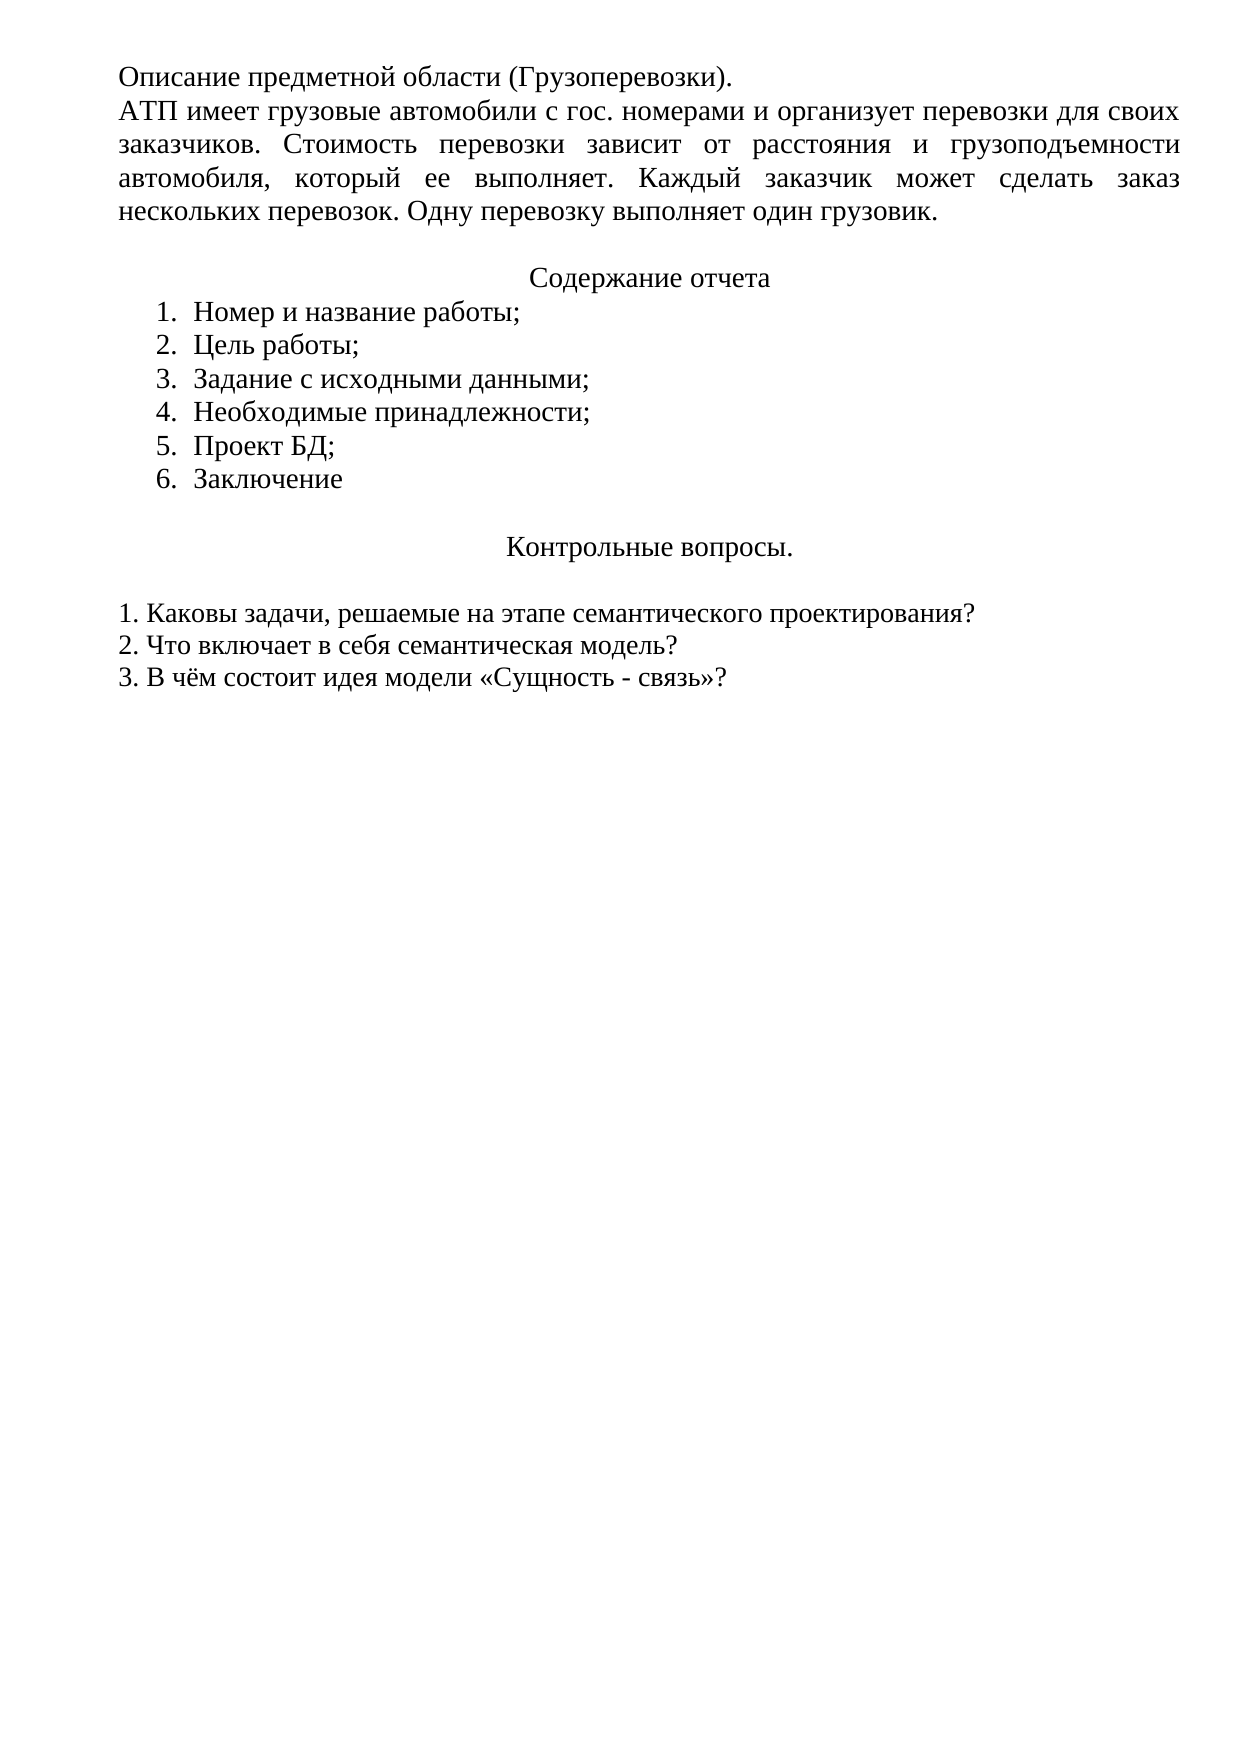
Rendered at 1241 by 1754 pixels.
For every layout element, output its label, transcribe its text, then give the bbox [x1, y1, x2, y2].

list Цель работы; [156, 327, 1181, 361]
list Необходимые принадлежности; [156, 394, 1181, 428]
text 3. В чём состоит идея модели «Сущность - связь»? [118, 661, 1181, 693]
text Описание предметной области (Грузоперевозки). [118, 59, 1181, 93]
list Проект БД; [156, 428, 1181, 462]
list Заключение [156, 462, 1181, 495]
text Содержание отчета [118, 260, 1181, 294]
list Номер и название работы; [156, 294, 1181, 327]
text 2. Что включает в себя семантическая модель? [118, 628, 1181, 661]
list Задание с исходными данными; [156, 361, 1181, 394]
text АТП имеет грузовые автомобили с гос. номерами и организует перевозки для своих заказчиков. Стоимость перевозки зависит от расстояния и грузоподъемности автомобиля, который ее выполняет. Каждый заказчик может сделать заказ нескольких перевозок. Одну перевозку выполняет один грузовик. [118, 93, 1181, 227]
text Контрольные вопросы. [118, 529, 1181, 562]
text 1. Каковы задачи, решаемые на этапе семантического проектирования? [118, 596, 1181, 628]
